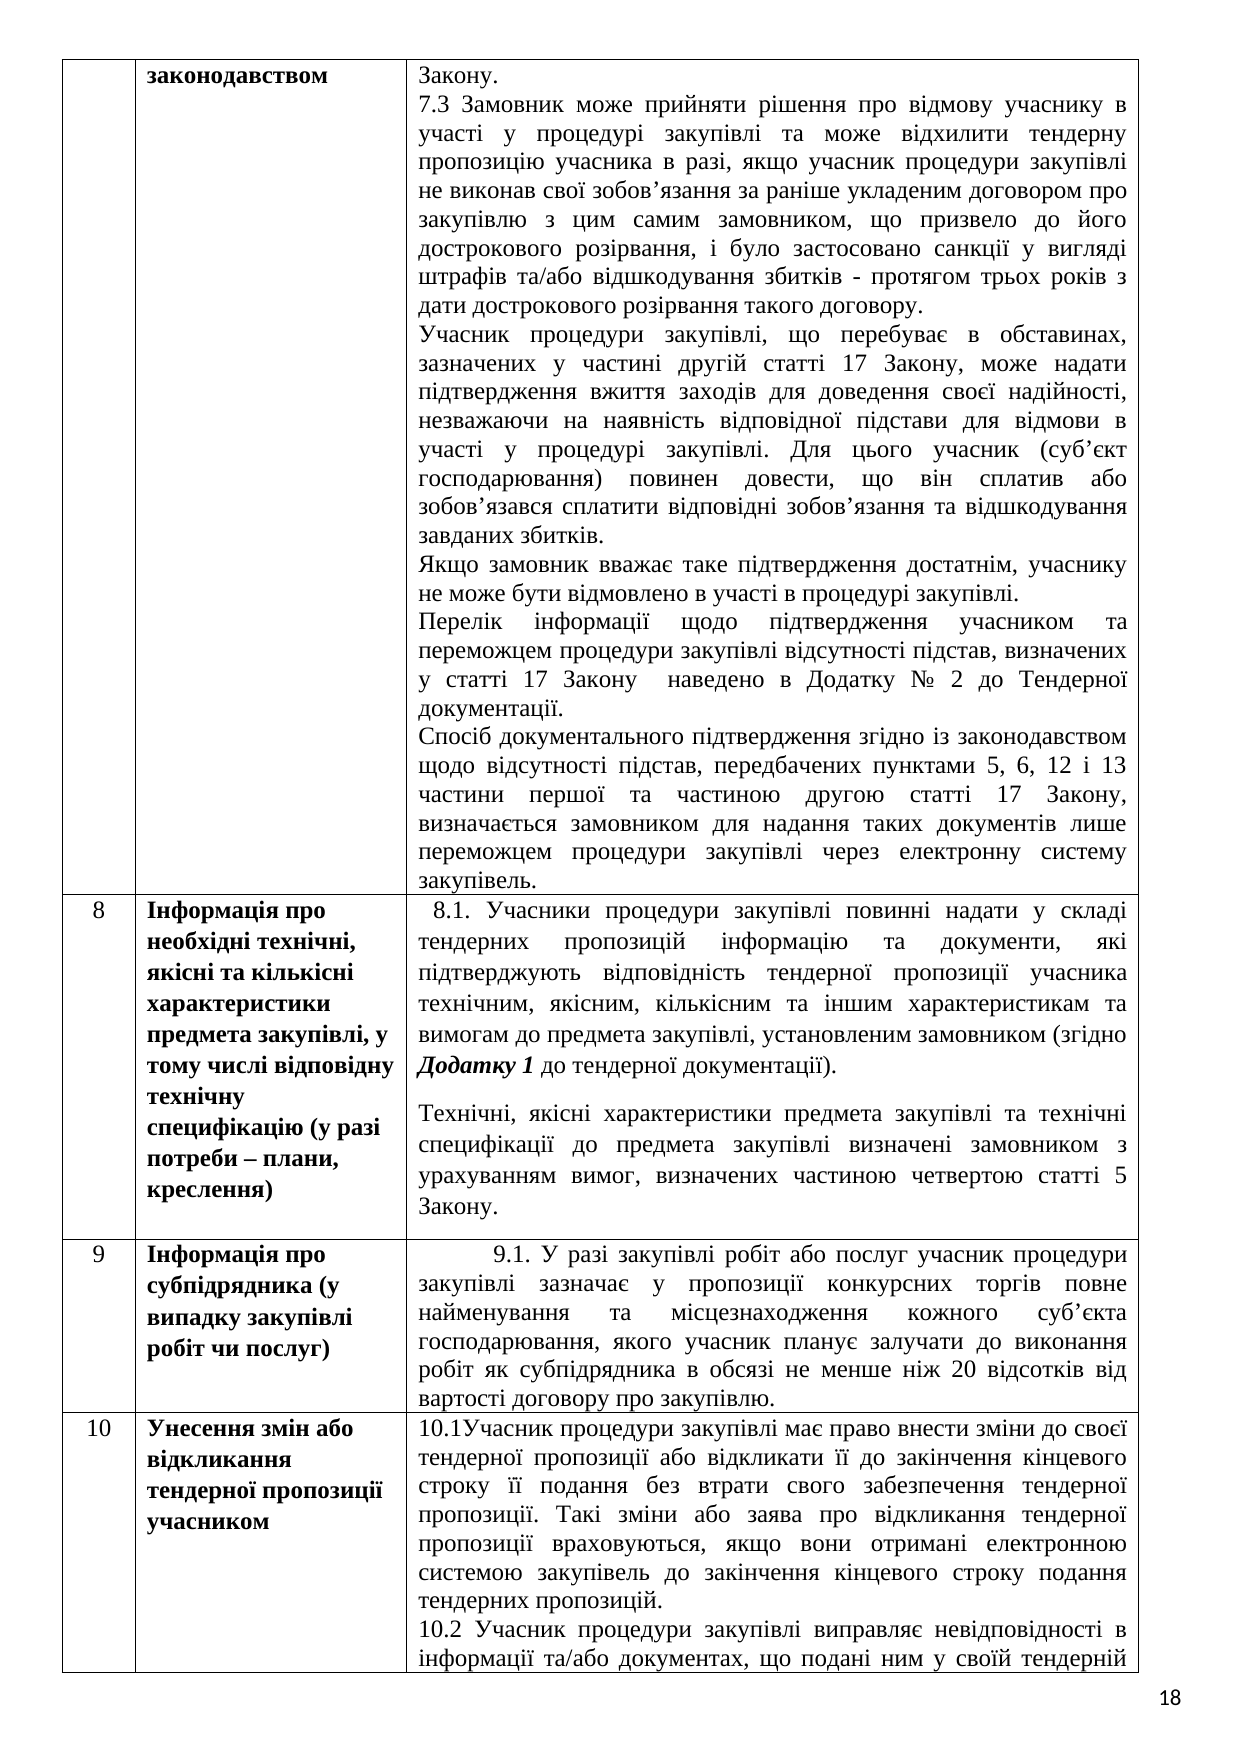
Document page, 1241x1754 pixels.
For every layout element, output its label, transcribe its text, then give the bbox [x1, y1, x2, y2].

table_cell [407, 1413, 1138, 1672]
table_cell 7 [63, 60, 135, 894]
table_cell 8.1. Учасники процедури закупівлі повинні надати у складі тендерних пропозицій інформацію та документи, які підтверджують відповідність тендерної пропозиції учасника технічним, якісним, кількісним та іншим характеристикам та вимогам до предмета закупівлі, установленим замовником (згідно Додатку 1 до тендерної документації). Технічні, якісні характеристики предмета закупівлі та технічні специфікації до предмета закупівлі визначені замовником з урахуванням вимог, визначених частиною четвертою статті 5 Закону. [407, 895, 1138, 1238]
table_cell Інформація про необхідні технічні, якісні та кількісні характеристики предмета закупівлі, у тому числі відповідну технічну специфікацію (у разі потреби – плани, креслення) [136, 895, 406, 1238]
table_cell 9 [63, 1240, 135, 1412]
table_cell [407, 60, 1138, 894]
table_cell 9.1. У разі закупівлі робіт або послуг учасник процедури закупівлі зазначає у пропозиції конкурсних торгів повне найменування та місцезнаходження кожного суб’єкта господарювання, якого учасник планує залучати до виконання робіт як субпідрядника в обсязі не менше ніж 20 відсотків від вартості договору про закупівлю. [407, 1240, 1138, 1412]
table_cell 8 [63, 895, 135, 1238]
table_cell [136, 60, 406, 894]
table_cell 10 [63, 1413, 135, 1672]
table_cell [136, 1413, 406, 1672]
table_cell Інформація про субпідрядника (у випадку закупівлі робіт чи послуг) [136, 1240, 406, 1412]
